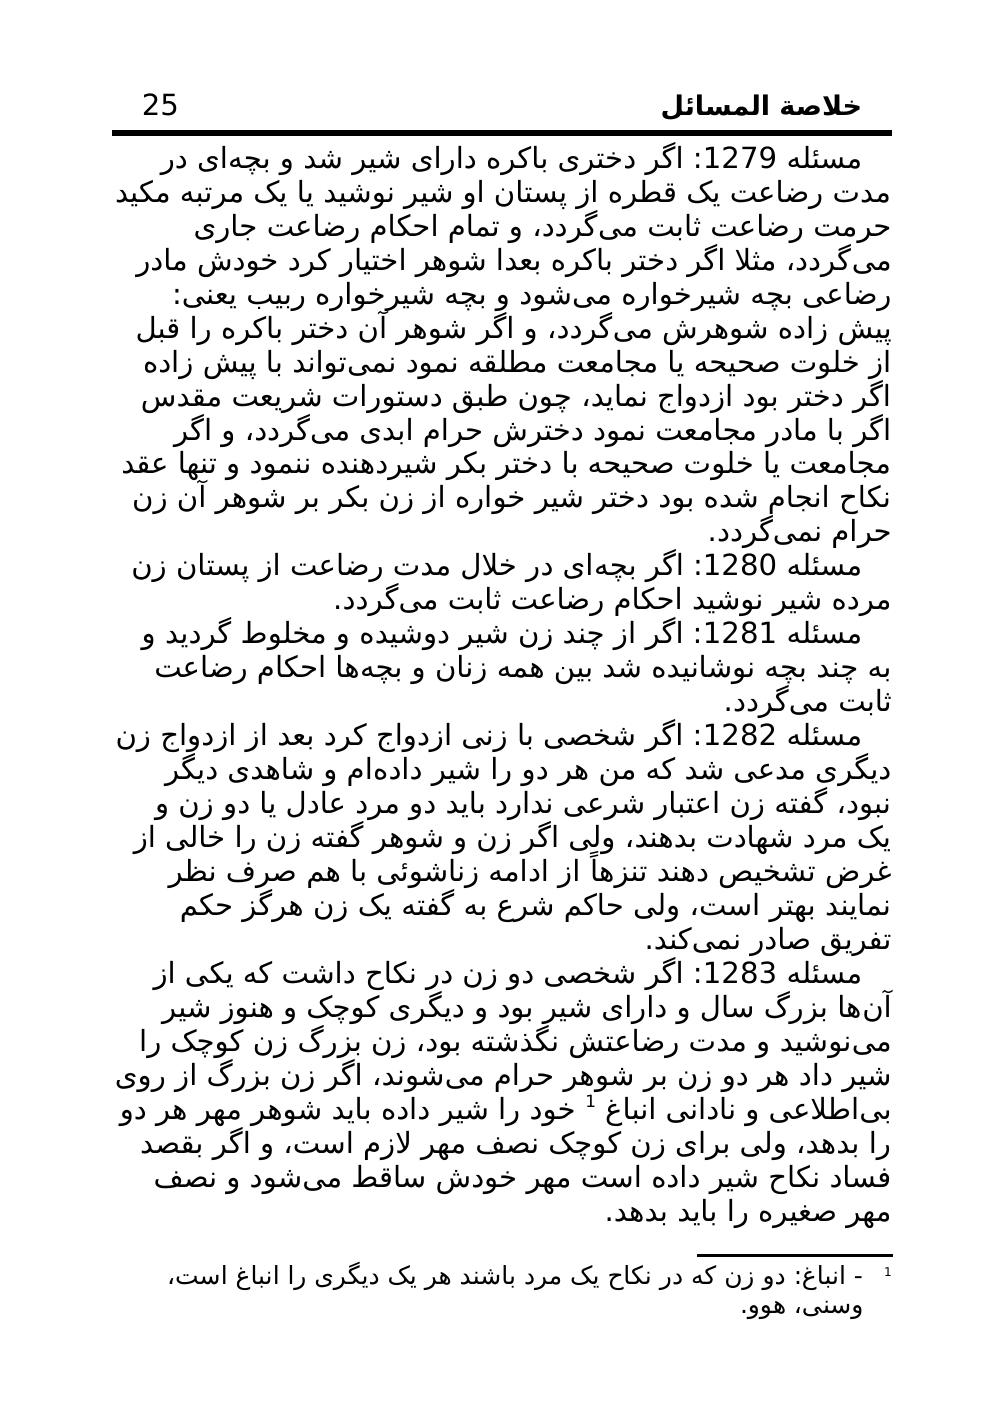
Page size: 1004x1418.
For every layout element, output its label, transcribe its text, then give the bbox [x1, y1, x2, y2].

text مسئله 1280: اگر بچه‌ای در خلال مدت رضاعت از پستان زن مرده شیر نوشید احکام رضاعت ثابت می‌گردد. [112, 549, 892, 617]
text مسئله 1279: اگر دختری باکره دارای شیر شد و بچه‌ای در مدت رضاعت یک قطره از پستان او شیر نوشید یا یک مرتبه مکید حرمت رضاعت ثابت می‌گردد، و تمام احکام رضاعت جاری می‌گردد، مثلا اگر دختر باکره بعدا شوهر اختیار کرد خودش مادر رضاعی بچه شیرخواره می‌شود و بچه شیرخواره ربیب یعنی: پیش زاده شوهرش می‌گردد، و اگر شوهر آن دختر باکره را قبل از خلوت صحیحه یا مجامعت مطلقه نمود نمی‌تواند با پیش زاده اگر دختر بود ازدواج نماید، چون طبق دستورات شریعت مقدس اگر با مادر مجامعت نمود دخترش حرام ابدی می‌گردد، و اگر مجامعت یا خلوت صحیحه با دختر بکر شیردهنده ننمود و تنها عقد نکاح انجام شده بود دختر شیر خواره از زن بکر بر شوهر آن زن حرام نمی‌گردد. [112, 141, 892, 549]
text مسئله 1283: اگر شخصی دو زن در نکاح داشت که یکی از آن‌ها بزرگ سال و دارای شیر بود و دیگری کوچک و هنوز شیر می‌نوشید و مدت رضاعتش نگذشته بود، زن بزرگ زن کوچک را شیر داد هر دو زن بر شوهر حرام می‌شوند، اگر زن بزرگ از روی بی‌اطلاعی و نادانی انباغ خود را شیر داده باید شوهر مهر هر دو را بدهد، ولی برای زن کوچک نصف مهر لازم است، و اگر بقصد فساد نکاح شیر داده است مهر خودش ساقط می‌شود و نصف مهر صغیره را باید بدهد. [112, 956, 892, 1228]
text مسئله 1281: اگر از چند زن شیر دوشیده و مخلوط گردید و به چند بچه نوشانیده شد بین همه زنان و بچه‌ها احکام رضاعت ثابت می‌گردد. [112, 617, 892, 718]
text مسئله 1282: اگر شخصی با زنی ازدواج کرد بعد از ازدواج زن دیگری مدعی شد که من هر دو را شیر داده‌ام و شاهدی دیگر نبود، گفته زن اعتبار شرعی ندارد باید دو مرد عادل یا دو زن و یک مرد شهادت بدهند، ولی اگر زن و شوهر گفته زن را خالی از غرض تشخیص دهند تنزهاً از ادامه زناشوئی با هم صرف نظر نمایند بهتر است، ولی حاکم شرع به گفته یک زن هرگز حکم تفریق صادر نمی‌کند. [112, 718, 892, 956]
